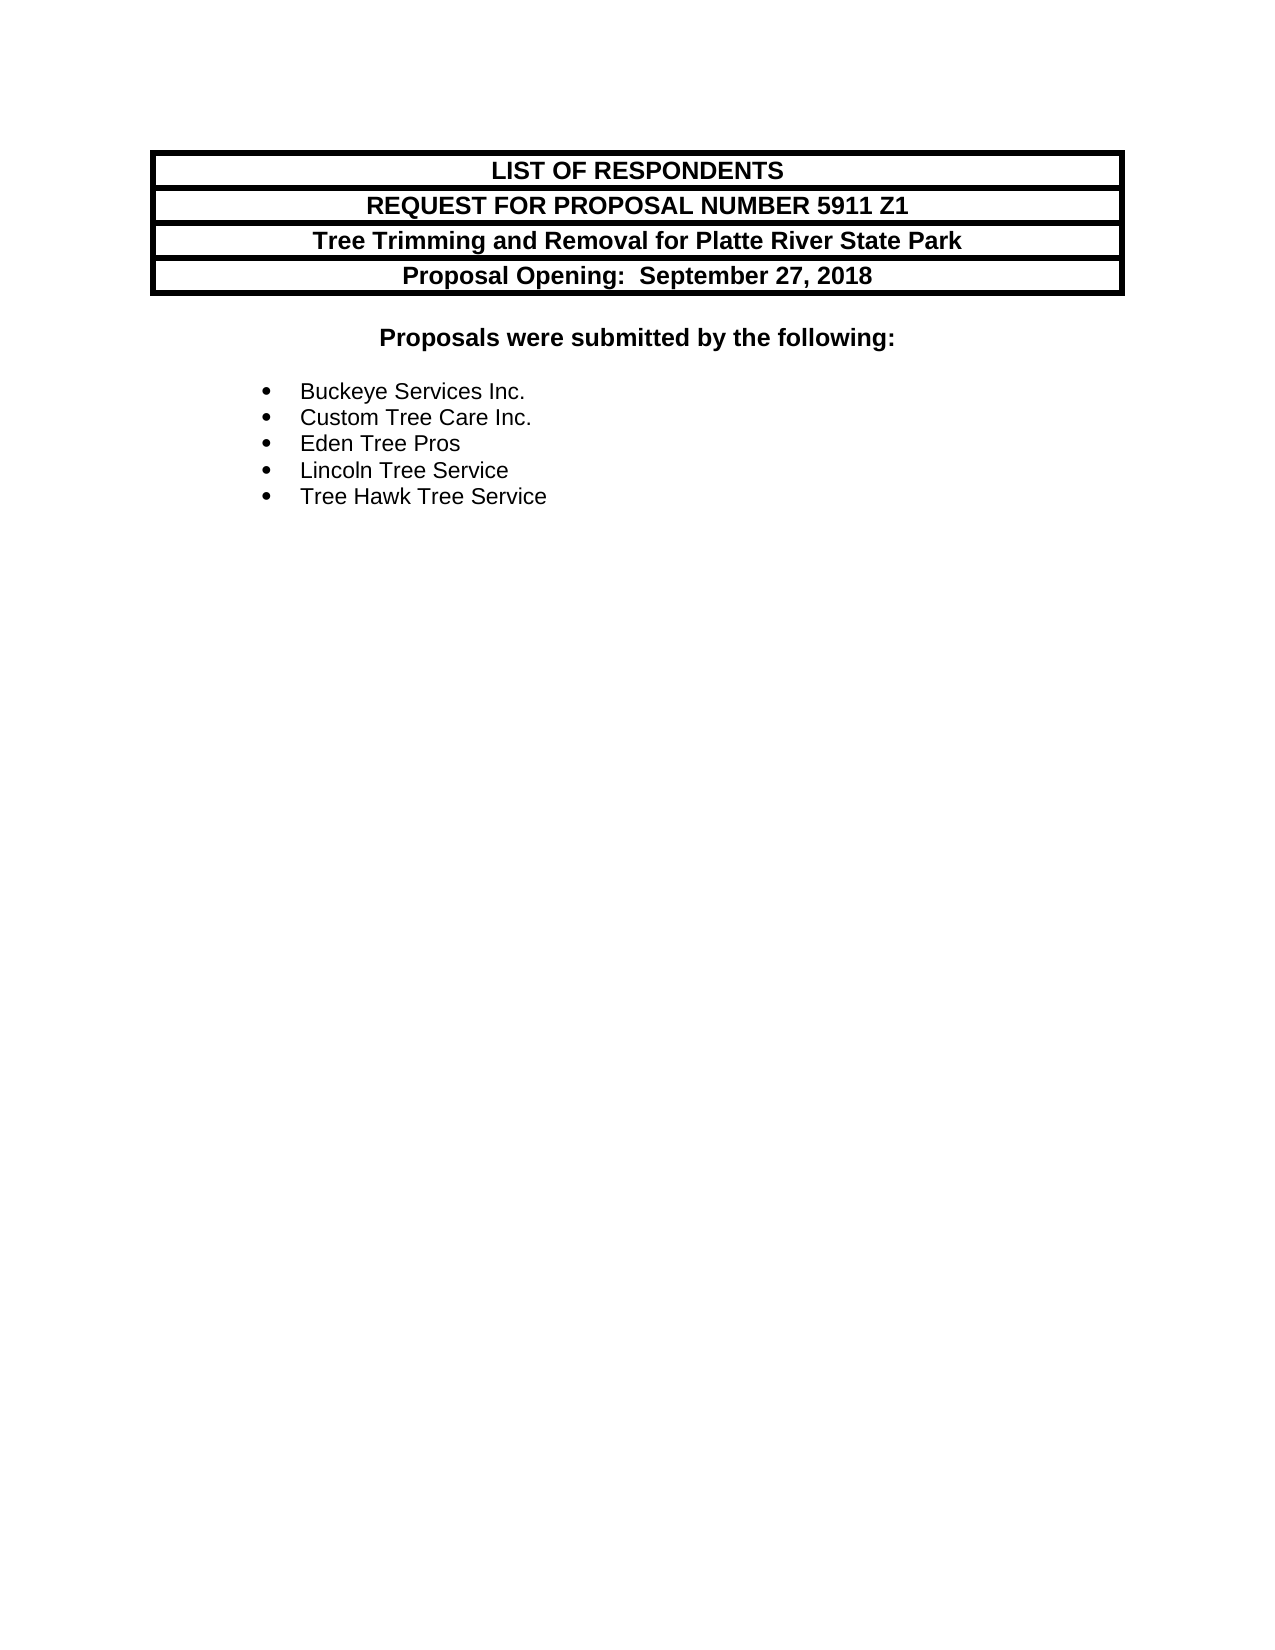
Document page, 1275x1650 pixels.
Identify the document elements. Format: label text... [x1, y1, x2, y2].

list Lincoln Tree Service [262, 457, 1125, 483]
list Eden Tree Pros [262, 430, 1125, 457]
table_header LIST OF RESPONDENTS [156, 156, 1119, 185]
table_cell Proposal Opening: September 27, 2018 [156, 261, 1119, 290]
list Tree Hawk Tree Service [262, 483, 1125, 509]
subtitle Proposals were submitted by the following: [150, 323, 1125, 351]
list Buckeye Services Inc. [262, 378, 1125, 404]
list Custom Tree Care Inc. [262, 404, 1125, 430]
table_cell Tree Trimming and Removal for Platte River State Park [156, 226, 1119, 255]
table_cell REQUEST FOR PROPOSAL NUMBER 5911 Z1 [156, 191, 1119, 220]
